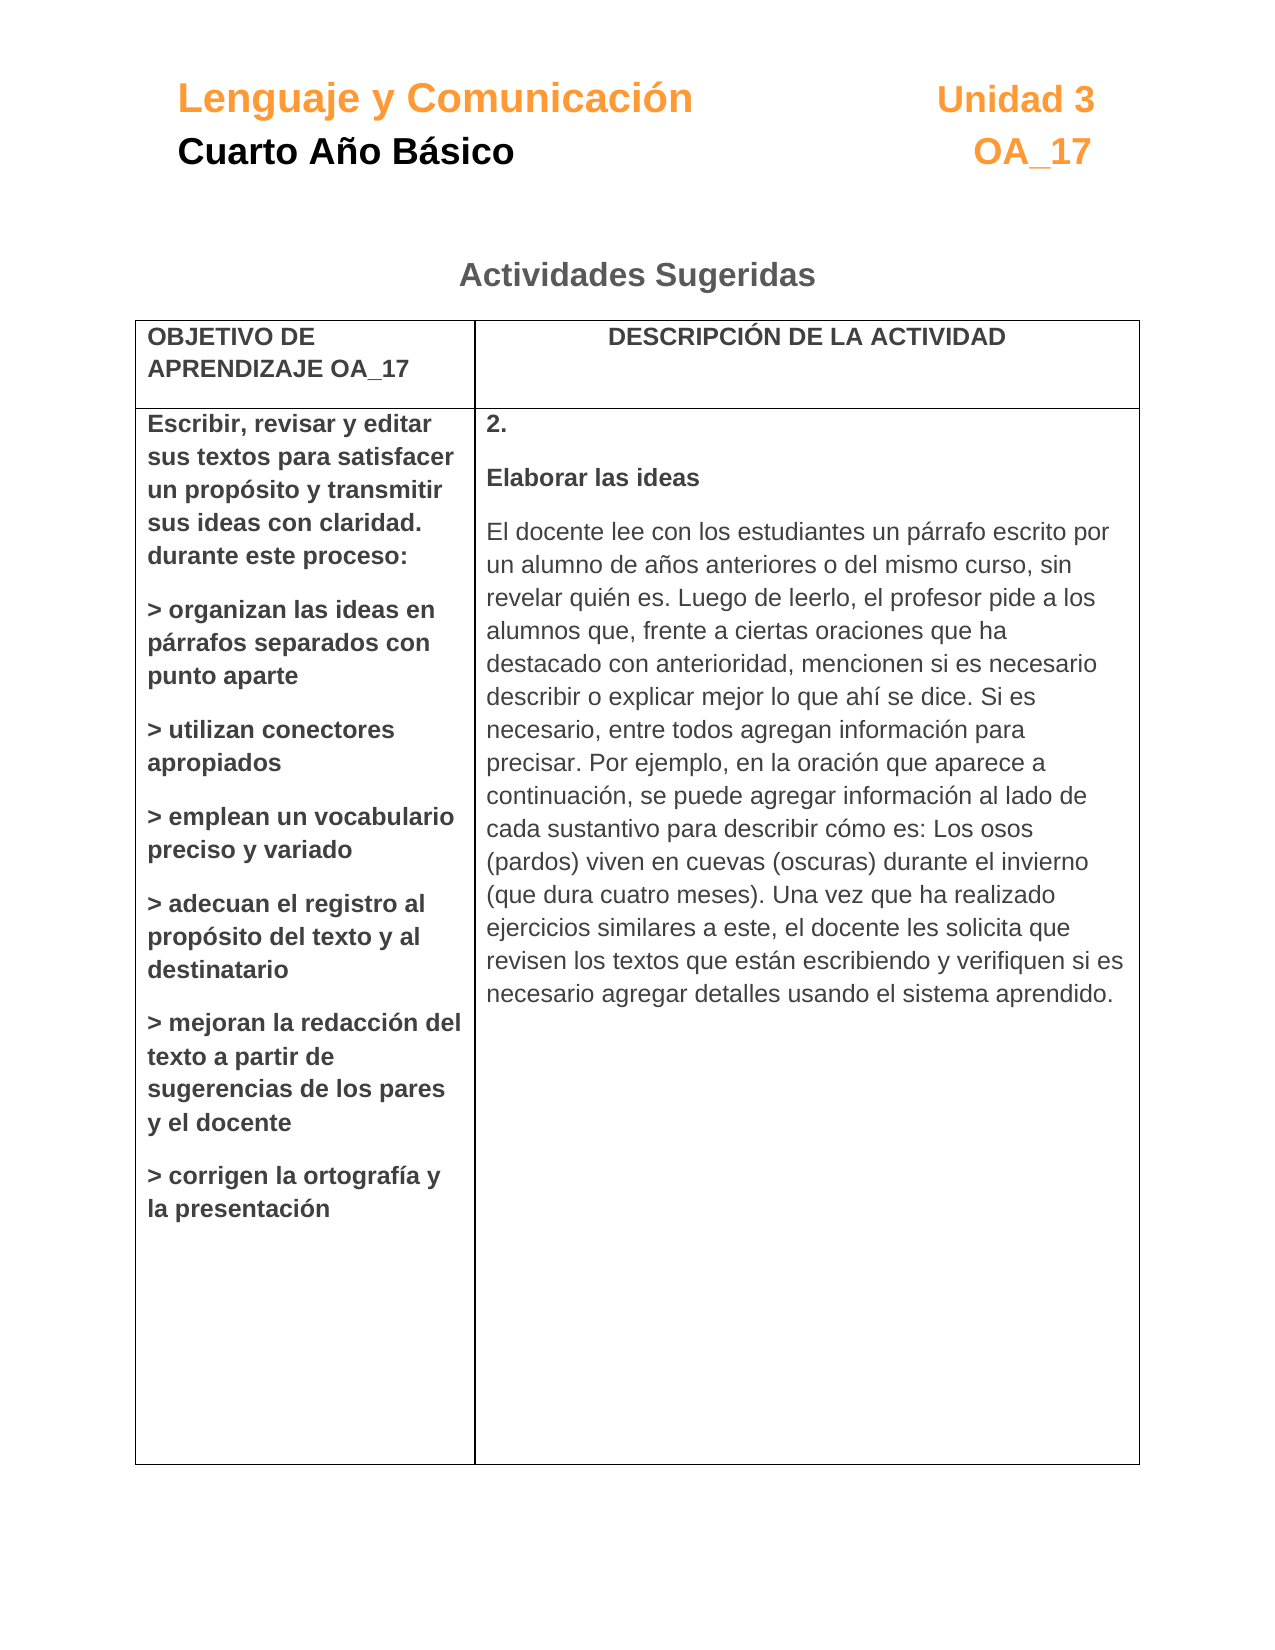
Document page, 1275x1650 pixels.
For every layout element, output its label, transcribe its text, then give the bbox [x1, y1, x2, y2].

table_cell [476, 409, 1139, 1464]
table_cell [136, 409, 474, 1464]
table_header DESCRIPCIÓN DE LA ACTIVIDAD [476, 321, 1139, 408]
table_header OBJETIVO DE APRENDIZAJE OA_17 [136, 321, 474, 408]
text Actividades Sugeridas [177, 255, 1098, 294]
